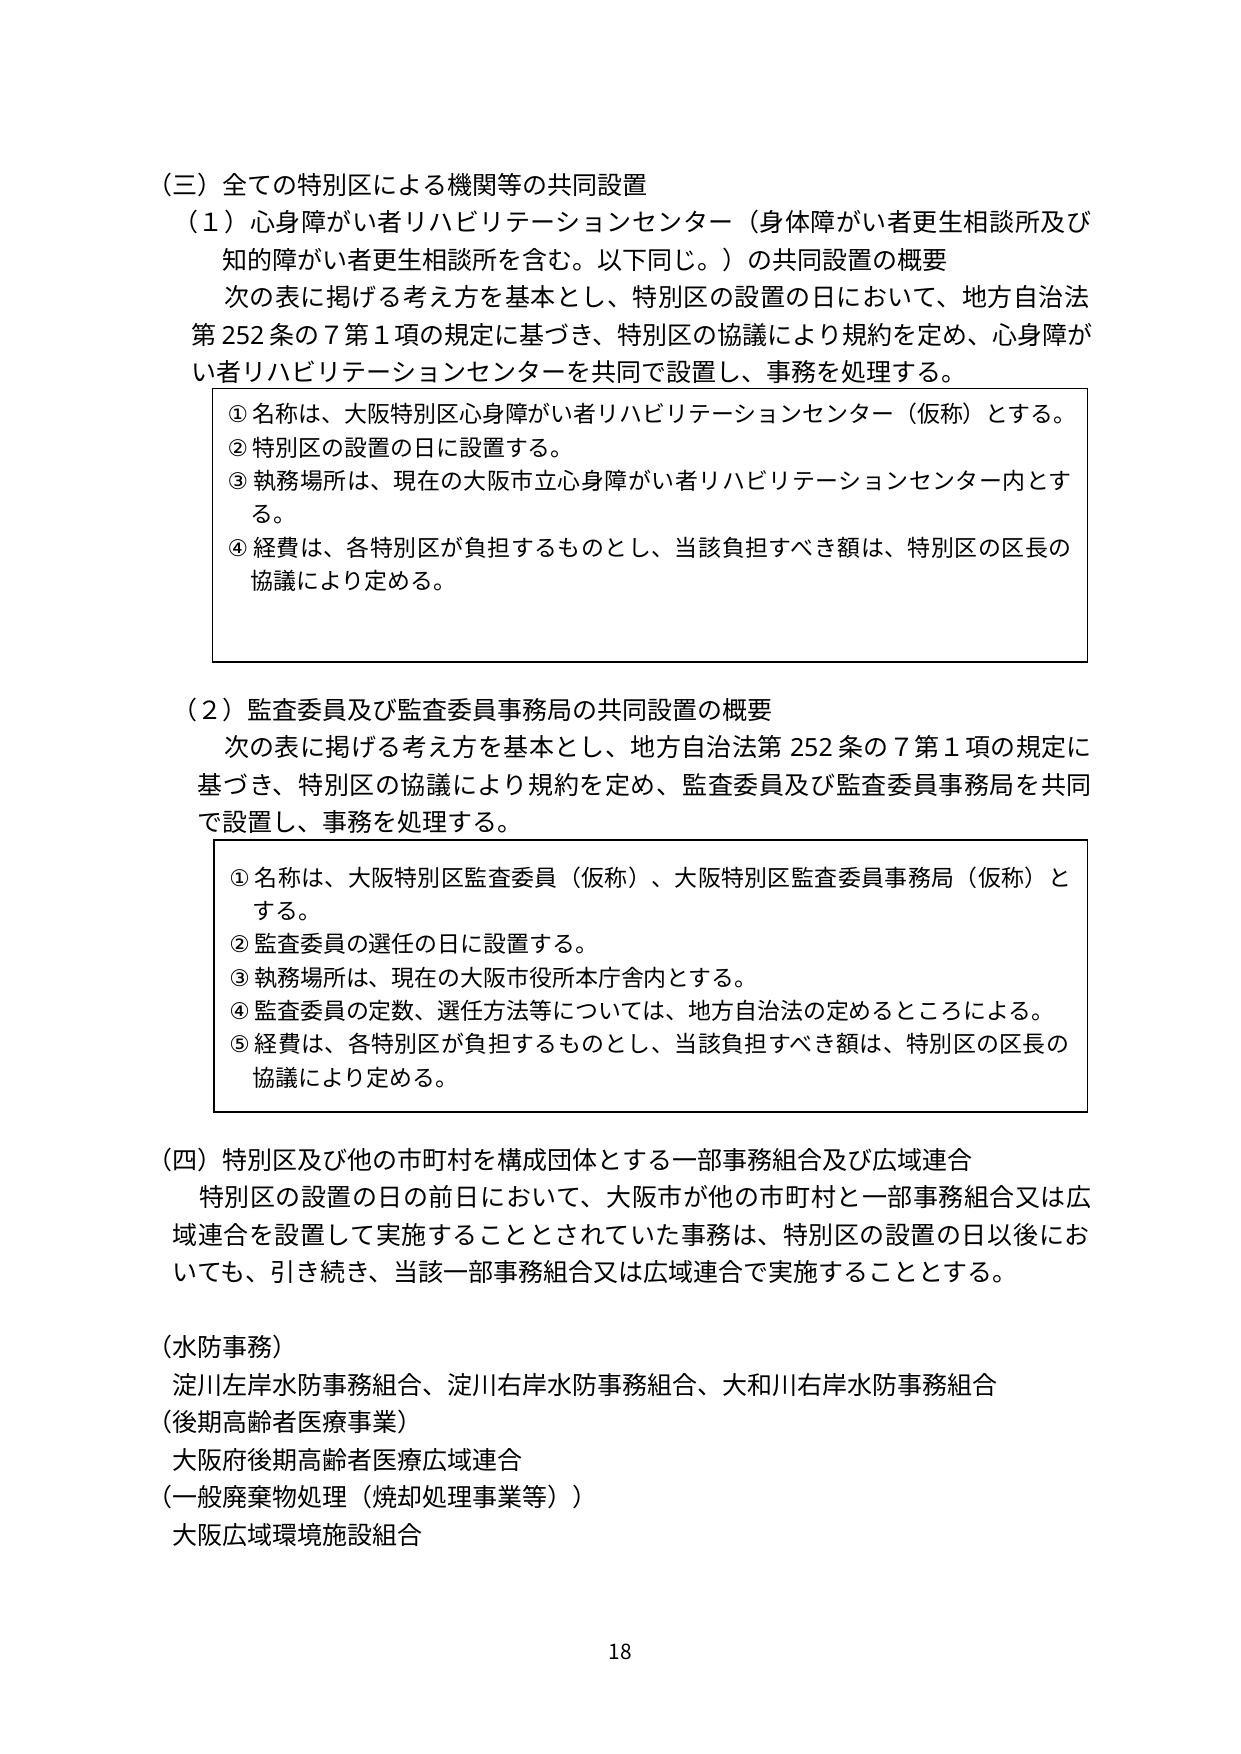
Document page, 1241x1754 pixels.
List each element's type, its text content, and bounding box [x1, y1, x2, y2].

text （一般廃棄物処理（焼却処理事業等）） [148, 1477, 1092, 1514]
text 次の表に掲げる考え方を基本とし、特別区の設置の日において、地方自治法第252条の７第１項の規定に基づき、特別区の協議により規約を定め、心身障がい者リハビリテーションセンターを共同で設置し、事務を処理する。 [148, 277, 1092, 389]
text （２）監査委員及び監査委員事務局の共同設置の概要 [148, 689, 1092, 727]
text 次の表に掲げる考え方を基本とし、地方自治法第252条の７第１項の規定に基づき、特別区の協議により規約を定め、監査委員及び監査委員事務局を共同で設置し、事務を処理する。 [148, 727, 1092, 839]
text （後期高齢者医療事業） [148, 1402, 1092, 1439]
text （水防事務） [148, 1327, 1092, 1364]
subtitle （四）特別区及び他の市町村を構成団体とする一部事務組合及び広域連合 [148, 1139, 1092, 1177]
text 特別区の設置の日の前日において、大阪市が他の市町村と一部事務組合又は広域連合を設置して実施することとされていた事務は、特別区の設置の日以後においても、引き続き、当該一部事務組合又は広域連合で実施することとする。 [148, 1177, 1092, 1289]
text 大阪府後期高齢者医療広域連合 [148, 1439, 1092, 1477]
text （１）心身障がい者リハビリテーションセンター（身体障がい者更生相談所及び知的障がい者更生相談所を含む。以下同じ。）の共同設置の概要 [148, 202, 1092, 277]
text 大阪広域環境施設組合 [148, 1514, 1092, 1552]
subtitle （三）全ての特別区による機関等の共同設置 [148, 164, 1092, 202]
text 淀川左岸水防事務組合、淀川右岸水防事務組合、大和川右岸水防事務組合 [148, 1364, 1092, 1402]
